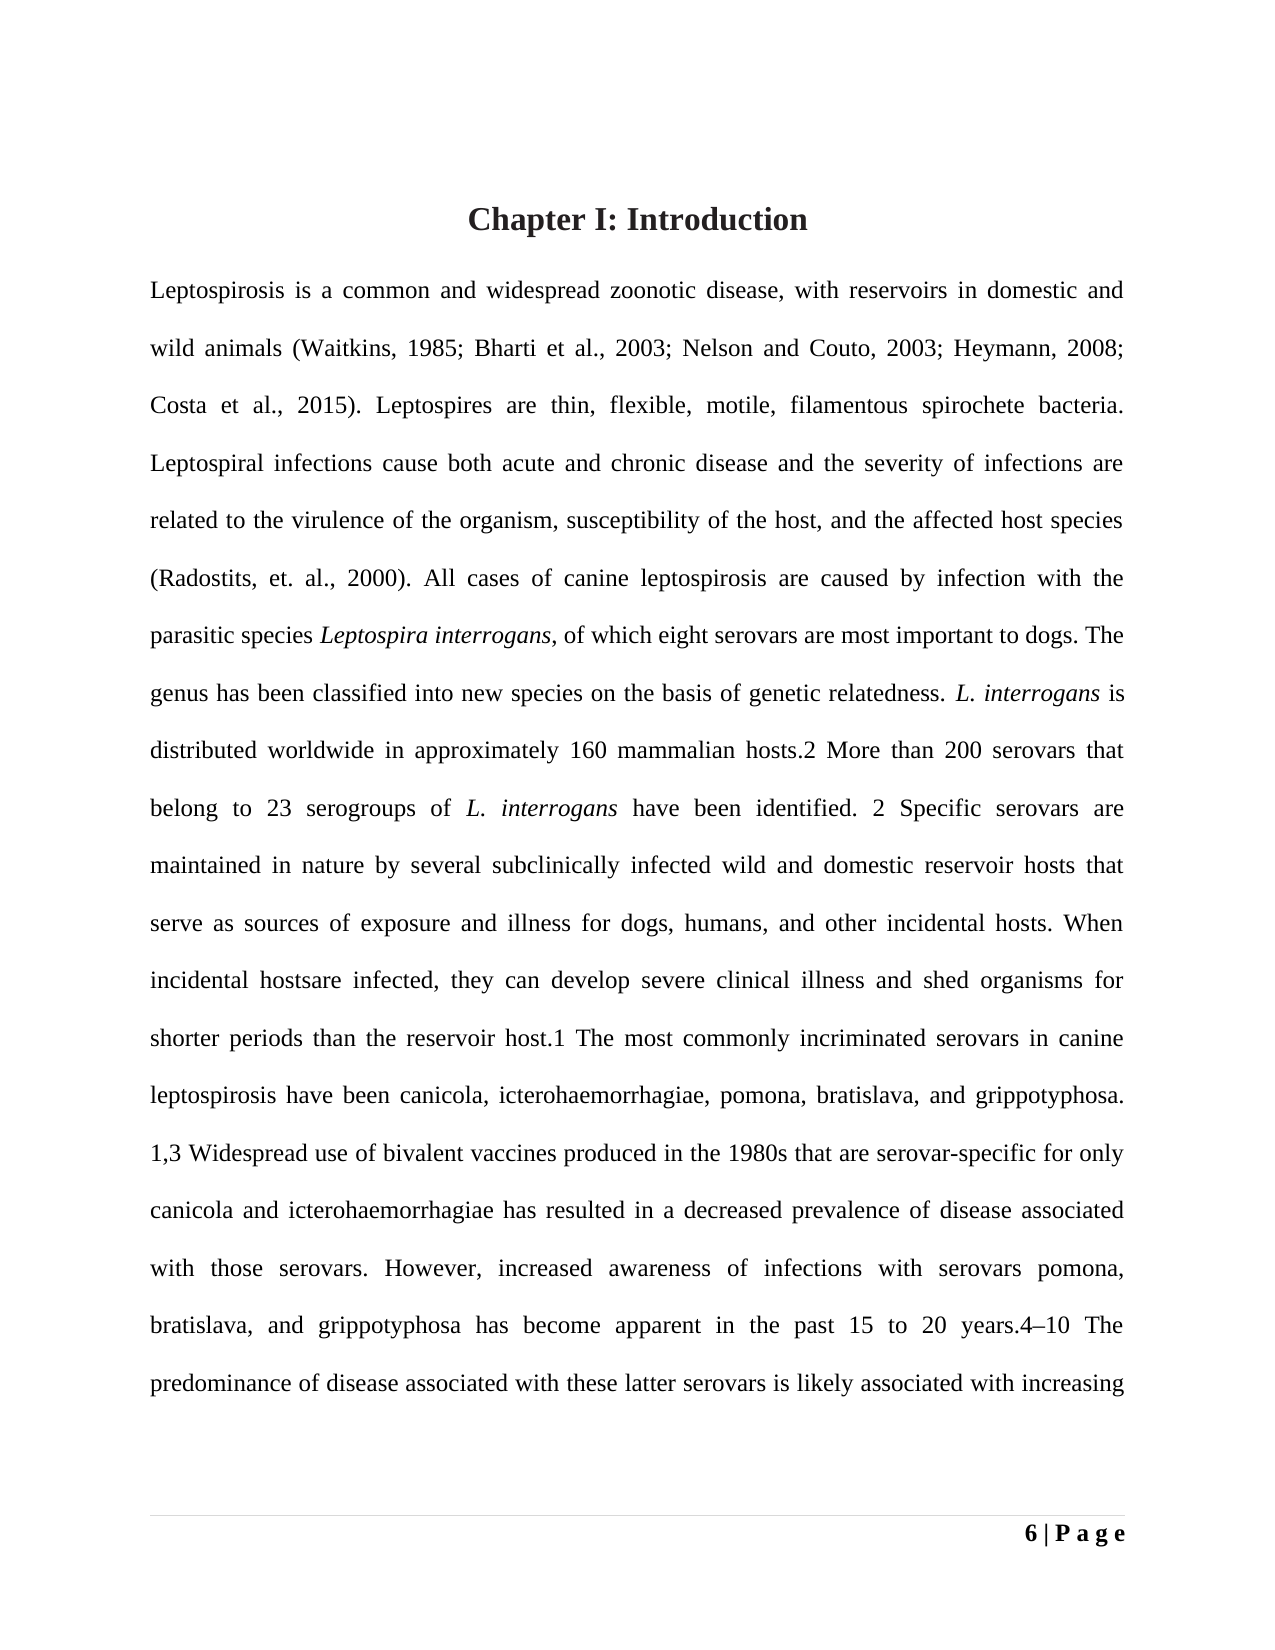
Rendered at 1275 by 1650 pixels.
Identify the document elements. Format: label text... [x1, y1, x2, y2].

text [150, 276, 1125, 1397]
text Chapter I: Introduction [150, 199, 1125, 237]
